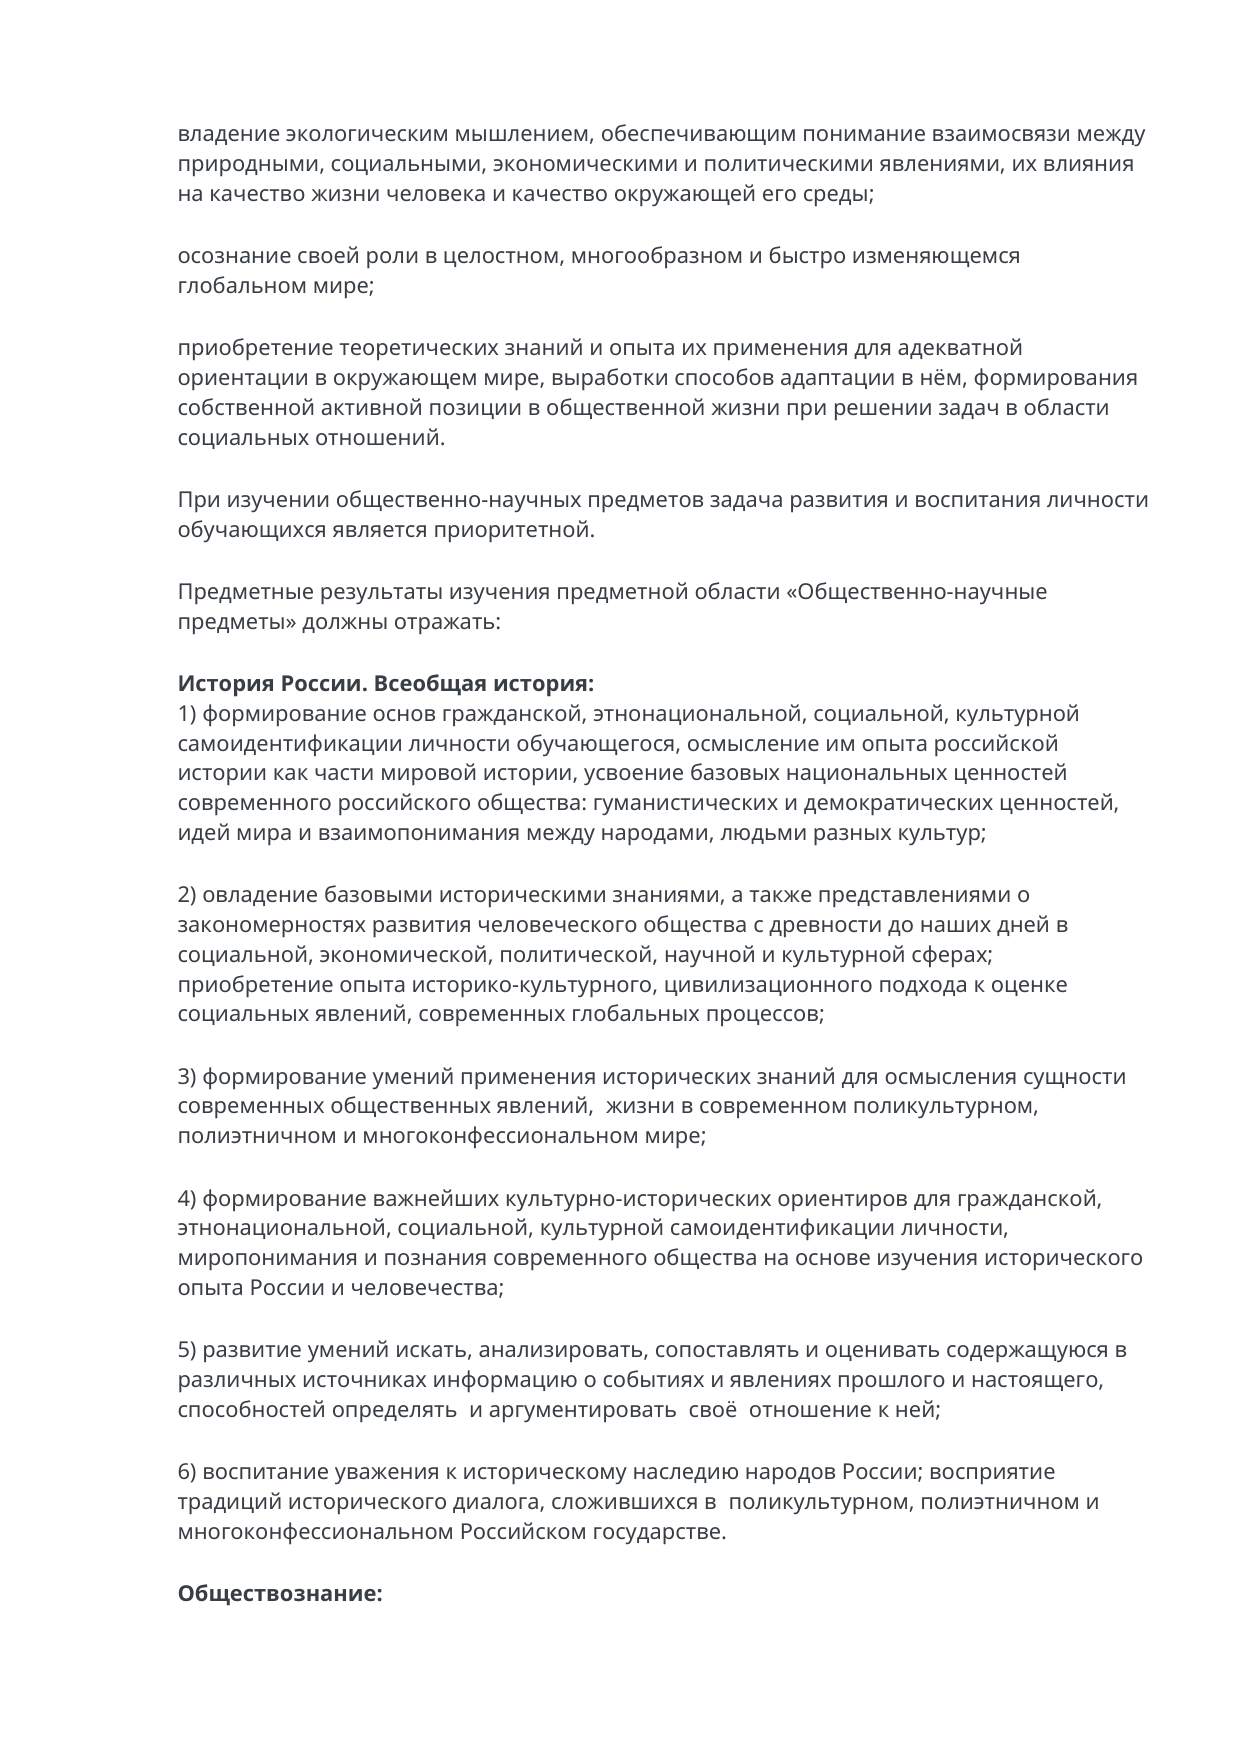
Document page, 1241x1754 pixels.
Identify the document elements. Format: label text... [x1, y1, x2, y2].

text 5) развитие умений искать, анализировать, сопоставлять и оценивать содержащуюся в различных источниках информацию о событиях и явлениях прошлого и настоящего, способностей определять и аргументировать своё отношение к ней; [177, 1334, 1152, 1423]
text владение экологическим мышлением, обеспечивающим понимание взаимосвязи между природными, социальными, экономическими и политическими явлениями, их влияния на качество жизни человека и качество окружающей его среды; [177, 118, 1152, 207]
text 4) формирование важнейших культурно-исторических ориентиров для гражданской, этнонациональной, социальной, культурной самоидентификации личности, миропонимания и познания современного общества на основе изучения исторического опыта России и человечества; [177, 1182, 1152, 1302]
text 1) формирование основ гражданской, этнонациональной, социальной, культурной самоидентификации личности обучающегося, осмысление им опыта российской истории как части мировой истории, усвоение базовых национальных ценностей современного российского общества: гуманистических и демократических ценностей, идей мира и взаимопонимания между народами, людьми разных культур; [177, 698, 1152, 847]
text Обществознание: [177, 1578, 1152, 1608]
text Предметные результаты изучения предметной области «Общественно-научные предметы» должны отражать: [177, 576, 1152, 635]
text осознание своей роли в целостном, многообразном и быстро изменяющемся глобальном мире; [177, 240, 1152, 299]
text При изучении общественно-научных предметов задача развития и воспитания личности обучающихся является приоритетной. [177, 484, 1152, 543]
text 3) формирование умений применения исторических знаний для осмысления сущности современных общественных явлений, жизни в современном поликультурном, полиэтничном и многоконфессиональном мире; [177, 1061, 1152, 1150]
text История России. Всеобщая история: [177, 668, 1152, 698]
text приобретение теоретических знаний и опыта их применения для адекватной ориентации в окружающем мире, выработки способов адаптации в нём, формирования собственной активной позиции в общественной жизни при решении задач в области социальных отношений. [177, 332, 1152, 451]
text 6) воспитание уважения к историческому наследию народов России; восприятие традиций исторического диалога, сложившихся в поликультурном, полиэтничном и многоконфессиональном Российском государстве. [177, 1456, 1152, 1545]
text 2) овладение базовыми историческими знаниями, а также представлениями о закономерностях развития человеческого общества с древности до наших дней в социальной, экономической, политической, научной и культурной сферах; приобретение опыта историко-культурного, цивилизационного подхода к оценке социальных явлений, современных глобальных процессов; [177, 879, 1152, 1028]
